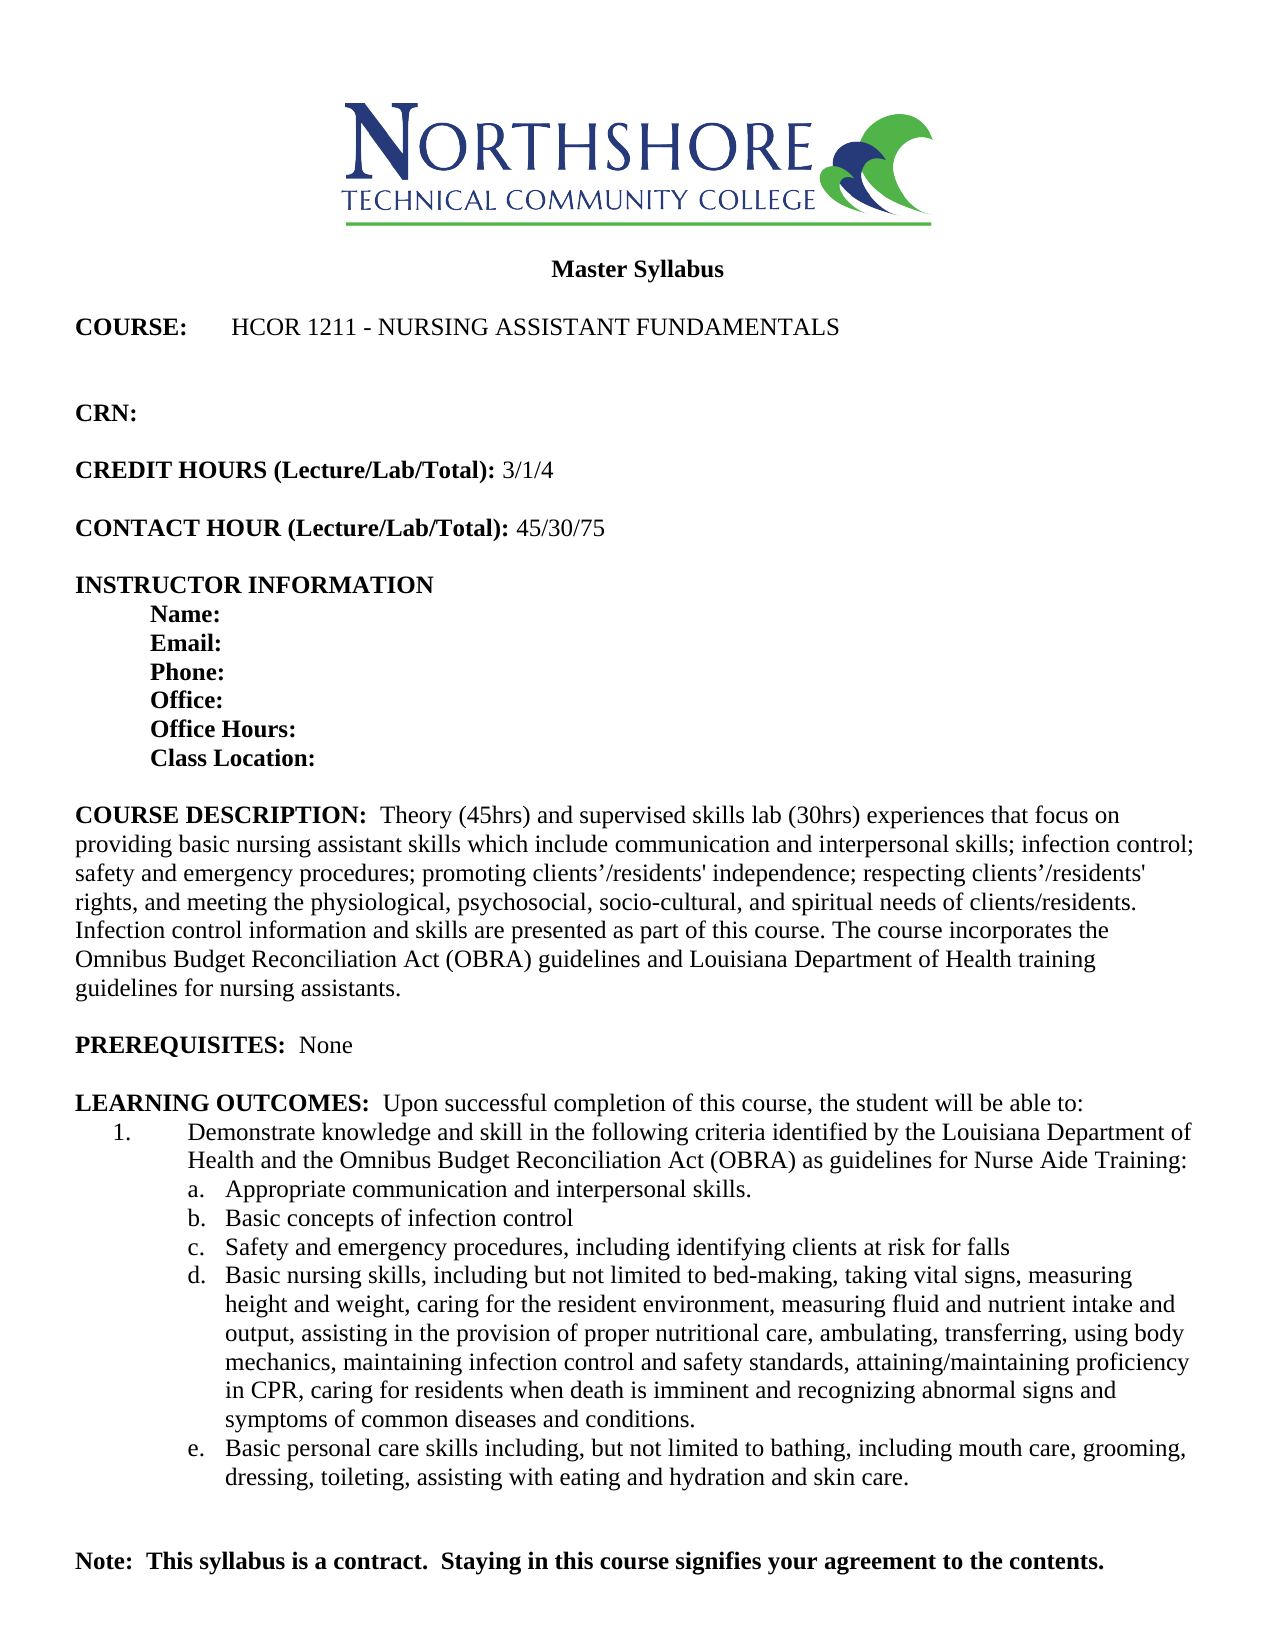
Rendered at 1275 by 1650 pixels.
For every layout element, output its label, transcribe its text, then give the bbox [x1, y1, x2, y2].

text COURSE DESCRIPTION: Theory (45hrs) and supervised skills lab (30hrs) experiences that focus on providing basic nursing assistant skills which include communication and interpersonal skills; infection control; safety and emergency procedures; promoting clients’/residents' independence; respecting clients’/residents' rights, and meeting the physiological, psychosocial, socio-cultural, and spiritual needs of clients/residents. Infection control information and skills are presented as part of this course. The course incorporates the Omnibus Budget Reconciliation Act (OBRA) guidelines and Louisiana Department of Health training guidelines for nursing assistants. [75, 801, 1200, 1002]
text COURSE: HCOR 1211 - NURSING ASSISTANT FUNDAMENTALS [75, 312, 1200, 369]
text INSTRUCTOR INFORMATION [75, 571, 1200, 599]
text Office Hours: [75, 714, 1200, 743]
list Demonstrate knowledge and skill in the following criteria identified by the Louisiana Department of Health and the Omnibus Budget Reconciliation Act (OBRA) as guidelines for Nurse Aide Training: [112, 1117, 1200, 1174]
text PREREQUISITES: None [75, 1031, 1200, 1059]
text Phone: [75, 657, 1200, 686]
list Safety and emergency procedures, including identifying clients at risk for falls [187, 1232, 1200, 1261]
text Master Syllabus [75, 254, 1200, 283]
text CONTACT HOUR (Lecture/Lab/Total): 45/30/75 [75, 513, 1200, 542]
list Basic concepts of infection control [187, 1203, 1200, 1232]
text CRN: [75, 398, 1200, 427]
list Basic personal care skills including, but not limited to bathing, including mouth care, grooming, dressing, toileting, assisting with eating and hydration and skin care. [187, 1433, 1200, 1491]
subtitle LEARNING OUTCOMES: Upon successful completion of this course, the student will be able to: [75, 1088, 1200, 1117]
text Name: [150, 599, 1200, 628]
list Appropriate communication and interpersonal skills. [187, 1174, 1200, 1203]
text Class Location: [75, 743, 1200, 772]
text Email: [75, 628, 1200, 657]
list Basic nursing skills, including but not limited to bed-making, taking vital signs, measuring height and weight, caring for the resident environment, measuring fluid and nutrient intake and output, assisting in the provision of proper nutritional care, ambulating, transferring, using body mechanics, maintaining infection control and safety standards, attaining/maintaining proficiency in CPR, caring for residents when death is imminent and recognizing abnormal signs and symptoms of common diseases and conditions. [187, 1261, 1200, 1433]
text CREDIT HOURS (Lecture/Lab/Total): 3/1/4 [75, 456, 1200, 484]
picture [341, 103, 934, 226]
text Office: [75, 686, 1200, 714]
